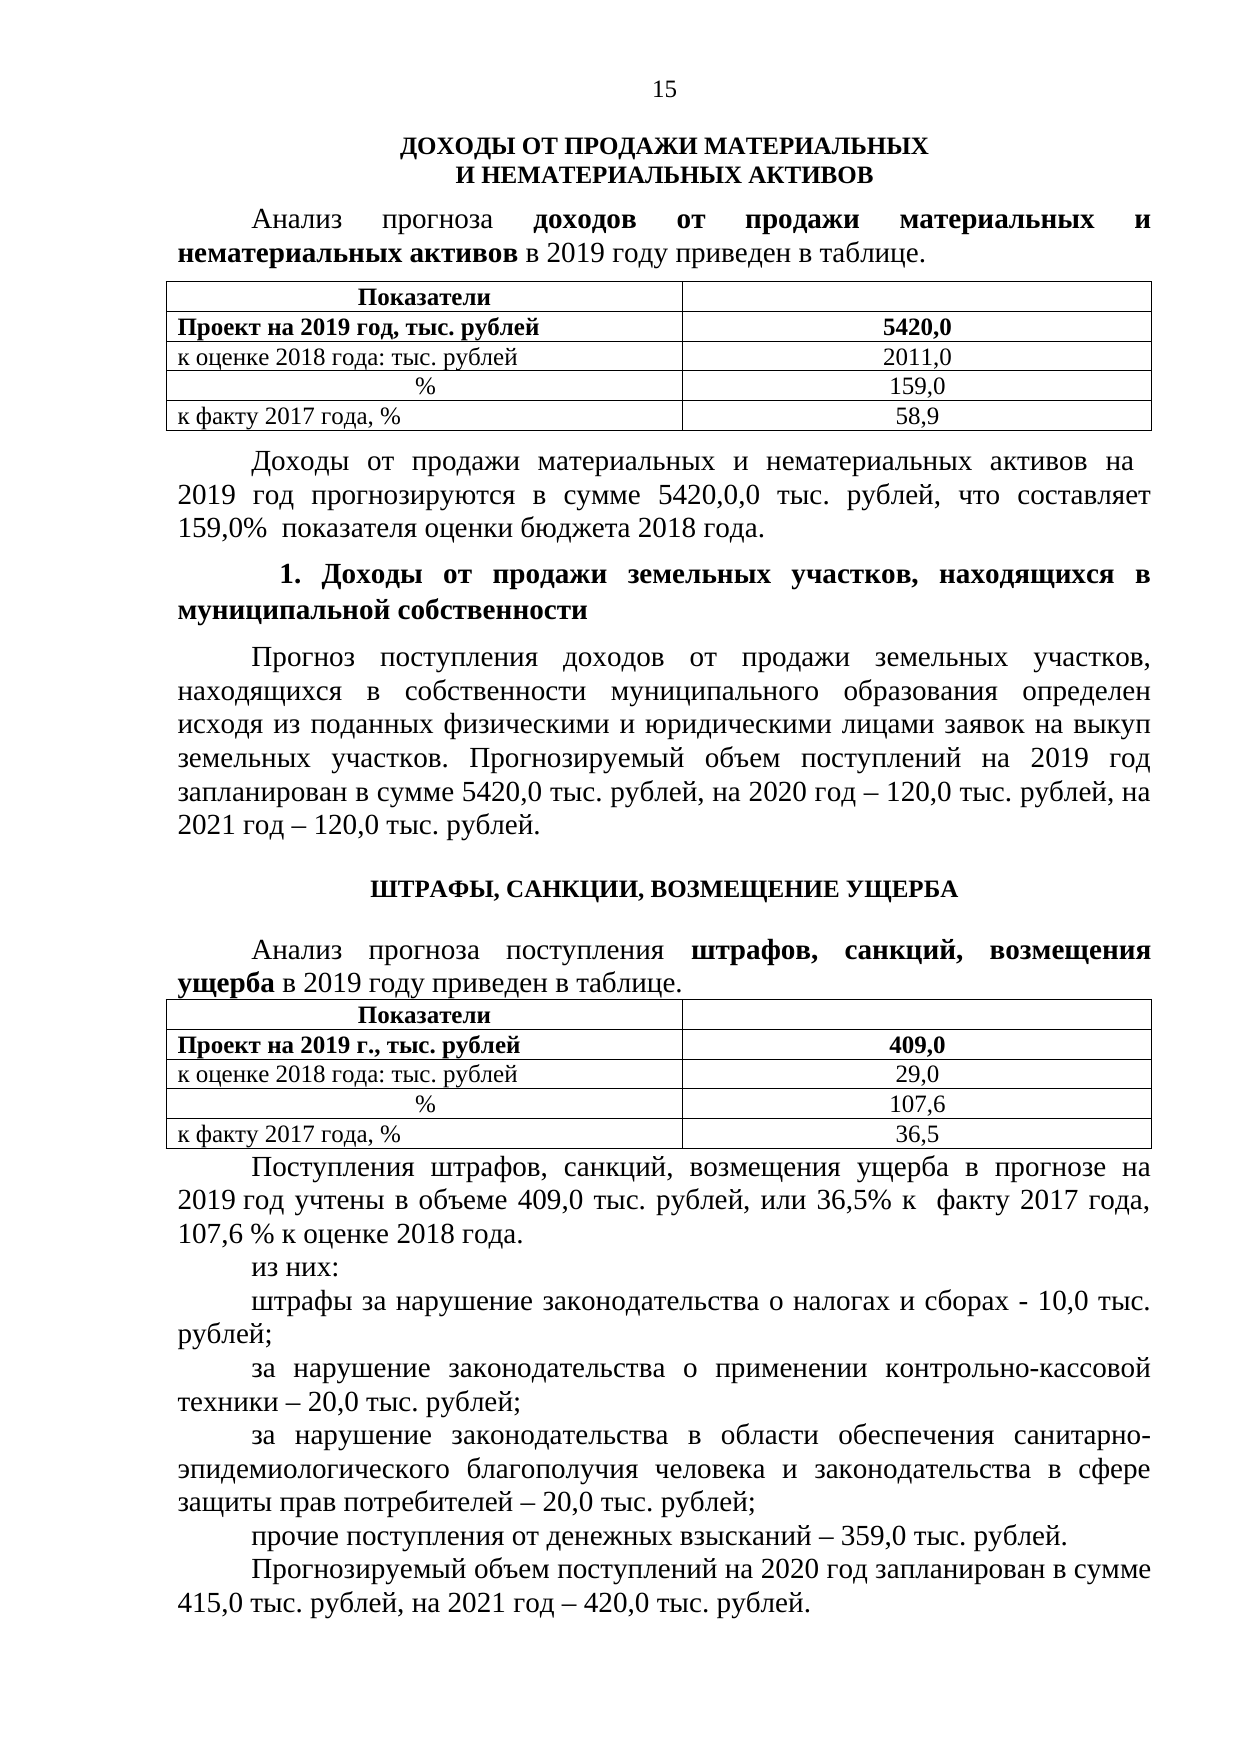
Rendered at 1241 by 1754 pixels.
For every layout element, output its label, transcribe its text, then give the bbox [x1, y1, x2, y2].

table_cell к факту 2017 года, % [167, 1119, 682, 1148]
text за нарушение законодательства в области обеспечения санитарно-эпидемиологического благополучия человека и законодательства в сфере защиты прав потребителей – 20,0 тыс. рублей; [177, 1417, 1152, 1518]
table_cell 107,6 [683, 1089, 1151, 1118]
text прочие поступления от денежных взысканий – 359,0 тыс. рублей. [177, 1518, 1152, 1551]
table_cell % [167, 371, 682, 400]
table_cell к оценке 2018 года: тыс. рублей [167, 1060, 682, 1088]
text из них: [177, 1249, 1152, 1283]
table_cell к факту 2017 года, % [167, 401, 682, 430]
table_cell % [167, 1089, 682, 1118]
table_header Показатели [167, 282, 682, 311]
text Прогноз поступления доходов от продажи земельных участков, находящихся в собственности муниципального образования определен исходя из поданных физическими и юридическими лицами заявок на выкуп земельных участков. Прогнозируемый объем поступлений на 2019 год запланирован в сумме 5420,0 тыс. рублей, на 2020 год – 120,0 тыс. рублей, на 2021 год – 120,0 тыс. рублей. [177, 639, 1152, 841]
text ШТРАФЫ, САНКЦИИ, ВОЗМЕЩЕНИЕ УЩЕРБА [177, 874, 1152, 903]
table_cell к оценке 2018 года: тыс. рублей [167, 342, 682, 370]
text Прогнозируемый объем поступлений на 2020 год запланирован в сумме 415,0 тыс. рублей, на 2021 год – 420,0 тыс. рублей. [177, 1551, 1152, 1618]
table_cell 29,0 [683, 1060, 1151, 1088]
table_header Показатели [167, 1000, 682, 1029]
table_header [683, 282, 1151, 311]
table_cell Проект на 2019 год, тыс. рублей [167, 312, 682, 341]
table_cell 409,0 [683, 1030, 1151, 1058]
table_header [683, 1000, 1151, 1029]
table_cell 2011,0 [683, 342, 1151, 370]
text ДОХОДЫ ОТ ПРОДАЖИ МАТЕРИАЛЬНЫХ И НЕМАТЕРИАЛЬНЫХ АКТИВОВ [177, 131, 1152, 189]
table_cell 58,9 [683, 401, 1151, 430]
text Поступления штрафов, санкций, возмещения ущерба в прогнозе на 2019 год учтены в объеме 409,0 тыс. рублей, или 36,5% к факту 2017 года, 107,6 % к оценке 2018 года. [177, 1149, 1152, 1249]
text штрафы за нарушение законодательства о налогах и сборах - 10,0 тыс. рублей; [177, 1283, 1152, 1350]
text за нарушение законодательства о применении контрольно-кассовой техники – 20,0 тыс. рублей; [177, 1350, 1152, 1417]
text Доходы от продажи материальных и нематериальных активов на 2019 год прогнозируются в сумме 5420,0,0 тыс. рублей, что составляет 159,0% показателя оценки бюджета 2018 года. [177, 443, 1152, 544]
text Анализ прогноза доходов от продажи материальных и нематериальных активов в 2019 году приведен в таблице. [177, 201, 1152, 268]
table_cell 5420,0 [683, 312, 1151, 341]
table_cell Проект на 2019 г., тыс. рублей [167, 1030, 682, 1058]
table_cell 159,0 [683, 371, 1151, 400]
table_cell 36,5 [683, 1119, 1151, 1148]
text Анализ прогноза поступления штрафов, санкций, возмещения ущерба в 2019 году приведен в таблице. [177, 932, 1152, 999]
text 1. Доходы от продажи земельных участков, находящихся в муниципальной собственности [177, 557, 1152, 625]
